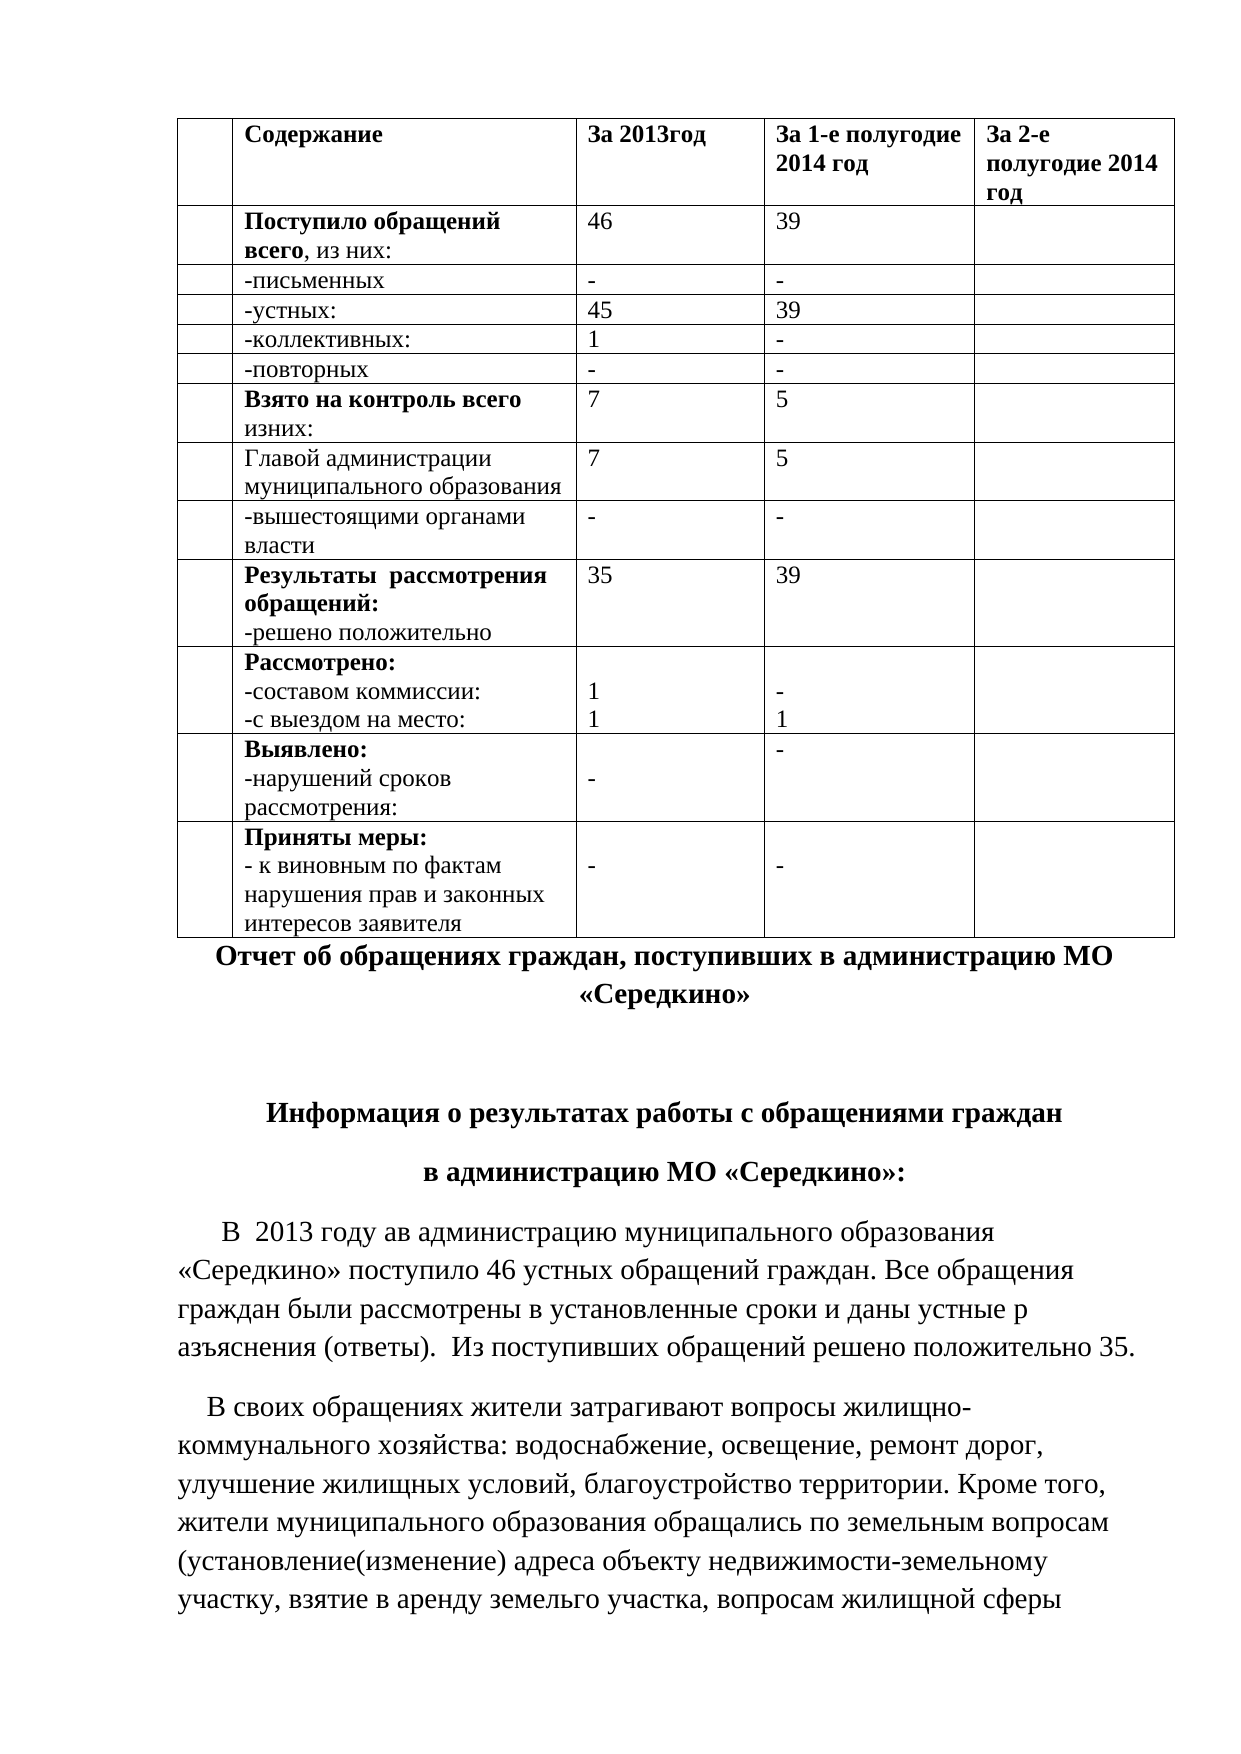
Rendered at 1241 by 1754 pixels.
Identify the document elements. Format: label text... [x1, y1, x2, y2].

table_cell - [577, 501, 764, 559]
table_cell [975, 265, 1174, 294]
table_cell Выявлено: -нарушений сроков рассмотрения: [233, 734, 576, 821]
text Отчет об обращениях граждан, поступивших в администрацию МО «Середкино» [177, 938, 1152, 1010]
text в администрацию МО «Середкино»: [177, 1154, 1152, 1188]
table_cell - [765, 501, 974, 559]
table_cell [975, 734, 1174, 821]
table_header [178, 119, 232, 205]
table_cell [975, 384, 1174, 442]
table_cell Приняты меры: - к виновным по фактам нарушения прав и законных интересов заявителя [233, 822, 576, 937]
table_cell 39 [765, 295, 974, 323]
table_cell 1 1 [577, 647, 764, 733]
table_cell [178, 206, 232, 264]
table_cell - [577, 354, 764, 383]
table_cell [178, 647, 232, 733]
table_cell -устных: [233, 295, 576, 323]
table_cell 5 [765, 443, 974, 500]
table_cell [975, 501, 1174, 559]
table_cell [178, 501, 232, 559]
table_cell [178, 354, 232, 383]
table_cell Главой администрации муниципального образования [233, 443, 576, 500]
table_cell Рассмотрено: -составом коммиссии: -с выездом на место: [233, 647, 576, 733]
table_cell [178, 265, 232, 294]
table_cell - [765, 354, 974, 383]
table_cell [178, 384, 232, 442]
table_cell 39 [765, 560, 974, 646]
table_cell - [577, 822, 764, 937]
table_cell -письменных [233, 265, 576, 294]
table_cell - [765, 822, 974, 937]
table_cell 5 [765, 384, 974, 442]
table_header За 2013год [577, 119, 764, 205]
table_cell [975, 354, 1174, 383]
table_cell 1 [577, 325, 764, 353]
table_cell - [577, 265, 764, 294]
table_cell - 1 [765, 647, 974, 733]
table_cell [975, 822, 1174, 937]
table_cell [178, 295, 232, 323]
table_header За 2-е полугодие 2014 год [975, 119, 1174, 205]
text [177, 1389, 1152, 1615]
table_cell 7 [577, 443, 764, 500]
table_cell [178, 822, 232, 937]
table_cell [975, 325, 1174, 353]
table_cell 35 [577, 560, 764, 646]
table_cell 45 [577, 295, 764, 323]
table_cell -коллективных: [233, 325, 576, 353]
table_cell - [765, 325, 974, 353]
table_cell [178, 443, 232, 500]
table_header Содержание [233, 119, 576, 205]
table_cell [975, 295, 1174, 323]
table_cell [975, 560, 1174, 646]
table_cell [178, 734, 232, 821]
table_cell -вышестоящими органами власти [233, 501, 576, 559]
table_cell [975, 443, 1174, 500]
table_cell - [765, 265, 974, 294]
table_cell Поступило обращений всего, из них: [233, 206, 576, 264]
table_cell [975, 206, 1174, 264]
table_cell [178, 325, 232, 353]
table_cell [975, 647, 1174, 733]
table_cell 39 [765, 206, 974, 264]
table_cell - [765, 734, 974, 821]
table_header За 1-е полугодие 2014 год [765, 119, 974, 205]
text В 2013 году ав администрацию муниципального образования «Середкино» поступило 46 устных обращений граждан. Все обращения граждан были рассмотрены в установленные сроки и даны устные р азъяснения (ответы). Из поступивших обращений решено положительно 35. [177, 1214, 1152, 1363]
table_cell 46 [577, 206, 764, 264]
text Информация о результатах работы с обращениями граждан [177, 1095, 1152, 1128]
table_cell Взято на контроль всего изних: [233, 384, 576, 442]
table_cell 7 [577, 384, 764, 442]
table_cell -повторных [233, 354, 576, 383]
table_cell - [577, 734, 764, 821]
table_cell [178, 560, 232, 646]
table_cell Результаты рассмотрения обращений: -решено положительно [233, 560, 576, 646]
